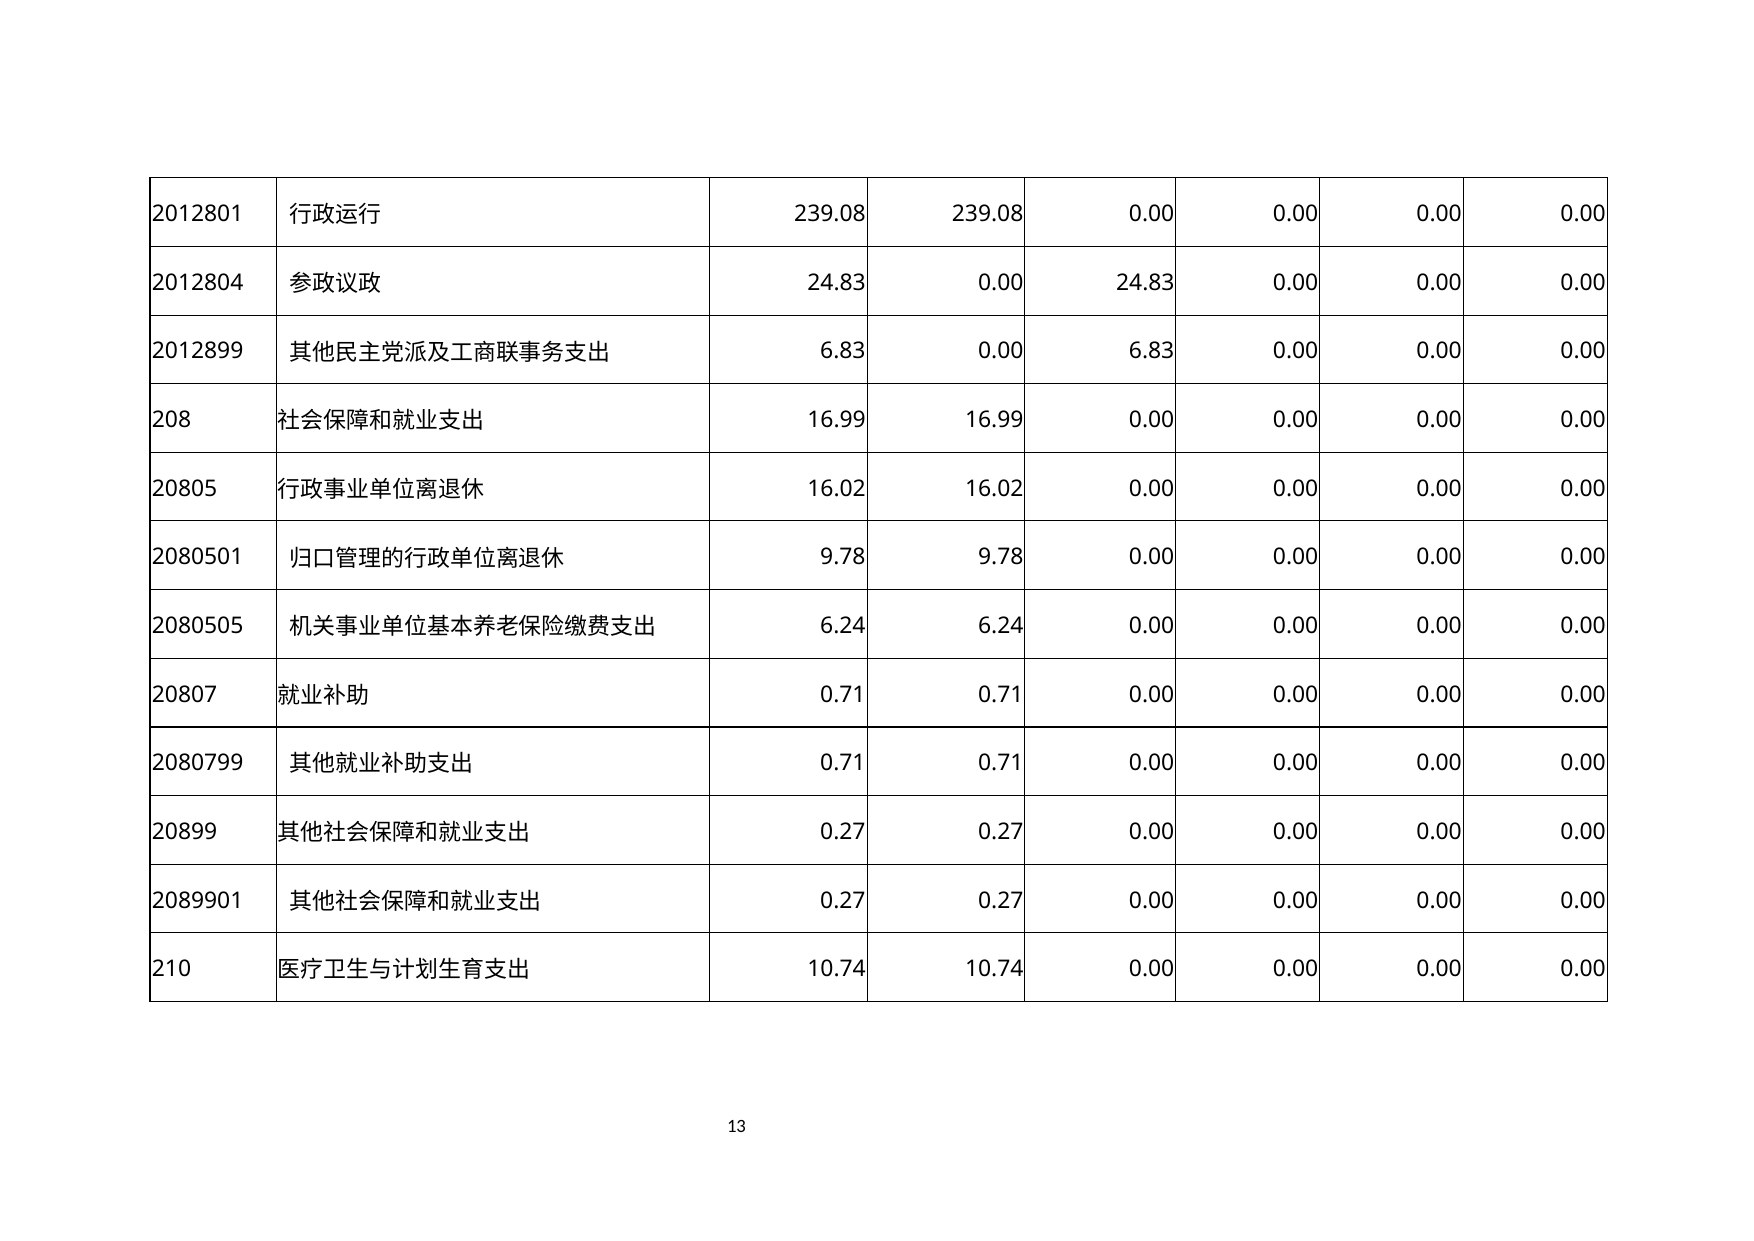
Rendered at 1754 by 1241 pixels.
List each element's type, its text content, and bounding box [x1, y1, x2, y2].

table_cell 0.00 [1176, 659, 1319, 726]
table_cell 医疗卫生与计划生育支出 [277, 933, 709, 1001]
table_cell 24.83 [710, 247, 867, 314]
table_cell 0.00 [1025, 933, 1175, 1001]
table_cell 0.00 [1025, 178, 1175, 246]
table_cell 0.00 [1025, 521, 1175, 589]
table_cell 0.00 [1176, 590, 1319, 658]
table_cell 2080505 [151, 590, 276, 658]
table_cell 0.00 [1320, 247, 1463, 314]
table_cell 0.00 [1464, 453, 1607, 520]
table_cell 0.00 [1464, 178, 1607, 246]
table_cell 0.00 [1176, 521, 1319, 589]
table_cell 10.74 [868, 933, 1024, 1001]
table_cell 0.00 [1176, 247, 1319, 314]
table_cell 0.00 [1025, 453, 1175, 520]
table_cell 0.27 [868, 796, 1024, 864]
table_cell 2089901 [151, 865, 276, 932]
table_cell 其他就业补助支出 [277, 728, 709, 795]
table_cell 16.02 [868, 453, 1024, 520]
table_cell 0.00 [868, 316, 1024, 383]
table_cell 0.00 [1320, 384, 1463, 452]
table_cell 0.00 [1025, 796, 1175, 864]
table_cell 0.71 [868, 659, 1024, 726]
table_cell 0.00 [1464, 521, 1607, 589]
table_cell 0.00 [1025, 590, 1175, 658]
table_cell 0.71 [710, 728, 867, 795]
table_cell 239.08 [868, 178, 1024, 246]
table_cell 10.74 [710, 933, 867, 1001]
table_cell 2080799 [151, 728, 276, 795]
table_cell 0.27 [710, 796, 867, 864]
table_cell 0.00 [1025, 728, 1175, 795]
table_cell 其他民主党派及工商联事务支出 [277, 316, 709, 383]
table_cell 0.27 [868, 865, 1024, 932]
table_cell 6.83 [1025, 316, 1175, 383]
table_cell 0.00 [1176, 384, 1319, 452]
table_cell 0.00 [1176, 178, 1319, 246]
table_cell 0.00 [1176, 453, 1319, 520]
table_cell 0.27 [710, 865, 867, 932]
table_cell 0.00 [1320, 796, 1463, 864]
table_cell 0.71 [868, 728, 1024, 795]
table_cell 0.00 [1320, 933, 1463, 1001]
table_cell 参政议政 [277, 247, 709, 314]
table_cell 0.00 [1320, 453, 1463, 520]
table_cell 24.83 [1025, 247, 1175, 314]
table_cell 0.00 [1464, 384, 1607, 452]
table_cell 239.08 [710, 178, 867, 246]
table_cell 20899 [151, 796, 276, 864]
table_cell 0.00 [1464, 590, 1607, 658]
table_cell 208 [151, 384, 276, 452]
table_cell 9.78 [710, 521, 867, 589]
table_cell 0.00 [1464, 728, 1607, 795]
table_cell 2080501 [151, 521, 276, 589]
table_cell 行政运行 [277, 178, 709, 246]
table_cell 0.00 [1464, 247, 1607, 314]
table_cell 0.00 [1464, 659, 1607, 726]
table_cell 0.00 [1176, 865, 1319, 932]
table_cell 0.00 [1176, 316, 1319, 383]
table_cell 机关事业单位基本养老保险缴费支出 [277, 590, 709, 658]
table_cell 0.00 [1320, 590, 1463, 658]
table_cell 就业补助 [277, 659, 709, 726]
table_cell 0.00 [1025, 865, 1175, 932]
table_cell 6.24 [868, 590, 1024, 658]
table_cell 0.00 [1464, 865, 1607, 932]
table_cell 6.83 [710, 316, 867, 383]
table_cell 16.02 [710, 453, 867, 520]
table_cell 0.00 [1025, 384, 1175, 452]
table_cell 0.00 [1320, 865, 1463, 932]
table_cell 2012804 [151, 247, 276, 314]
table_cell 0.00 [1176, 728, 1319, 795]
table_cell 0.00 [1025, 659, 1175, 726]
table_cell 0.00 [1320, 178, 1463, 246]
table_cell 0.00 [1320, 659, 1463, 726]
table_cell 2012801 [151, 178, 276, 246]
table_cell 0.00 [1176, 796, 1319, 864]
table_cell 9.78 [868, 521, 1024, 589]
table_cell 0.00 [1176, 933, 1319, 1001]
table_cell 16.99 [868, 384, 1024, 452]
table_cell 16.99 [710, 384, 867, 452]
table_cell 0.00 [1320, 521, 1463, 589]
table_cell 归口管理的行政单位离退休 [277, 521, 709, 589]
table_cell 0.00 [1320, 728, 1463, 795]
table_cell 其他社会保障和就业支出 [277, 796, 709, 864]
table_cell 0.00 [1464, 316, 1607, 383]
table_cell 0.00 [1464, 796, 1607, 864]
table_cell 2012899 [151, 316, 276, 383]
table_cell 0.00 [1320, 316, 1463, 383]
table_cell 行政事业单位离退休 [277, 453, 709, 520]
table_cell 0.00 [868, 247, 1024, 314]
table_cell 210 [151, 933, 276, 1001]
table_cell 20805 [151, 453, 276, 520]
table_cell 6.24 [710, 590, 867, 658]
table_cell 其他社会保障和就业支出 [277, 865, 709, 932]
table_cell 20807 [151, 659, 276, 726]
table_cell 社会保障和就业支出 [277, 384, 709, 452]
table_cell 0.71 [710, 659, 867, 726]
table_cell 0.00 [1464, 933, 1607, 1001]
